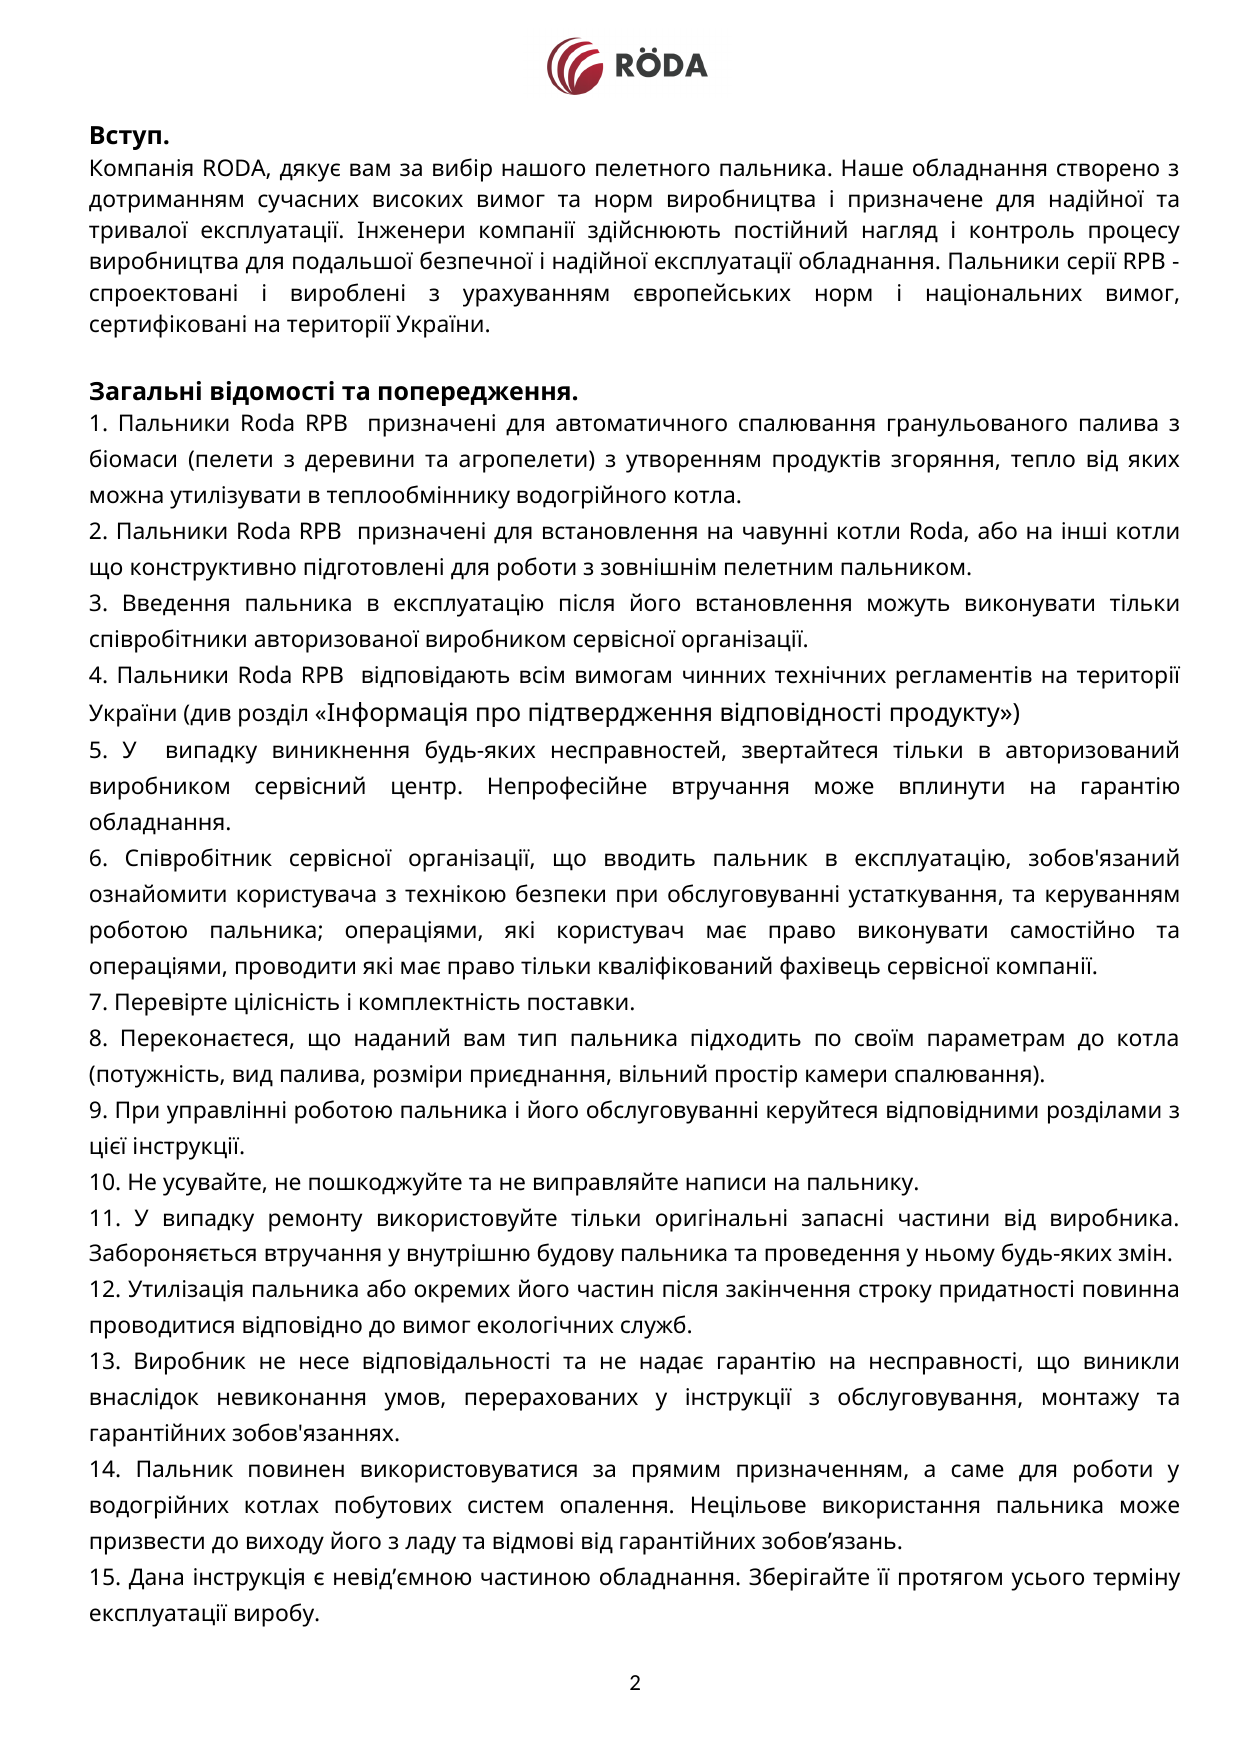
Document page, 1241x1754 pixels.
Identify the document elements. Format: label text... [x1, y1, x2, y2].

text Вступ. [89, 117, 1181, 152]
picture [522, 28, 732, 98]
text 4. Пальники Roda RPB відповідають всім вимогам чинних технічних регламентів на території України (див розділ «Інформація про підтвердження відповідності продукту») [89, 659, 1181, 729]
text 6. Співробітник сервісної організації, що вводить пальник в експлуатацію, зобов'язаний ознайомити користувача з технікою безпеки при обслуговуванні устаткування, та керуванням роботою пальника; операціями, які користувач має право виконувати самостійно та операціями, проводити які має право тільки кваліфікований фахівець сервісної компанії. [89, 842, 1181, 981]
text 14. Пальник повинен використовуватися за прямим призначенням, а саме для роботи у водогрійних котлах побутових систем опалення. Нецільове використання пальника може призвести до виходу його з ладу та відмові від гарантійних зобов’язань. [89, 1453, 1181, 1556]
text 15. Дана інструкція є невід’ємною частиною обладнання. Зберігайте її протягом усього терміну експлуатації виробу. [89, 1561, 1181, 1628]
text Загальні відомості та попередження. [89, 373, 1181, 407]
text 13. Виробник не несе відповідальності та не надає гарантію на несправності, що виникли внаслідок невиконання умов, перерахованих у інструкції з обслуговування, монтажу та гарантійних зобов'язаннях. [89, 1345, 1181, 1448]
text 8. Переконаєтеся, що наданий вам тип пальника підходить по своїм параметрам до котла (потужність, вид палива, розміри приєднання, вільний простір камери спалювання). [89, 1022, 1181, 1089]
text 9. При управлінні роботою пальника і його обслуговуванні керуйтеся відповідними розділами з цієї інструкції. [89, 1094, 1181, 1161]
text 10. Не усувайте, не пошкоджуйте та не виправляйте написи на пальнику. [89, 1166, 1181, 1197]
text 5. У випадку виникнення будь-яких несправностей, звертайтеся тільки в авторизований виробником сервісний центр. Непрофесійне втручання може вплинути на гарантію обладнання. [89, 734, 1181, 837]
text 7. Перевірте цілісність і комплектність поставки. [89, 986, 1181, 1017]
text 1. Пальники Roda RPB призначені для автоматичного спалювання гранульованого палива з біомаси (пелети з деревини та агропелети) з утворенням продуктів згоряння, тепло від яких можна утилізувати в теплообміннику водогрійного котла. [89, 407, 1181, 510]
text 12. Утилізація пальника або окремих його частин після закінчення строку придатності повинна проводитися відповідно до вимог екологічних служб. [89, 1273, 1181, 1341]
text 3. Введення пальника в експлуатацію після його встановлення можуть виконувати тільки співробітники авторизованої виробником сервісної організації. [89, 587, 1181, 654]
text Компанія RODA, дякує вам за вибір нашого пелетного пальника. Наше обладнання створено з дотриманням сучасних високих вимог та норм виробництва і призначене для надійної та тривалої експлуатації. Інженери компанії здійснюють постійний нагляд і контроль процесу виробництва для подальшої безпечної і надійної експлуатації обладнання. Пальники серії RPB - спроектовані і вироблені з урахуванням європейських норм і національних вимог, сертифіковані на території України. [89, 152, 1181, 339]
text 2. Пальники Roda RPB призначені для встановлення на чавунні котли Roda, або на інші котли що конструктивно підготовлені для роботи з зовнішнім пелетним пальником. [89, 515, 1181, 582]
text 11. У випадку ремонту використовуйте тільки оригінальні запасні частини від виробника. Забороняється втручання у внутрішню будову пальника та проведення у ньому будь-яких змін. [89, 1201, 1181, 1269]
